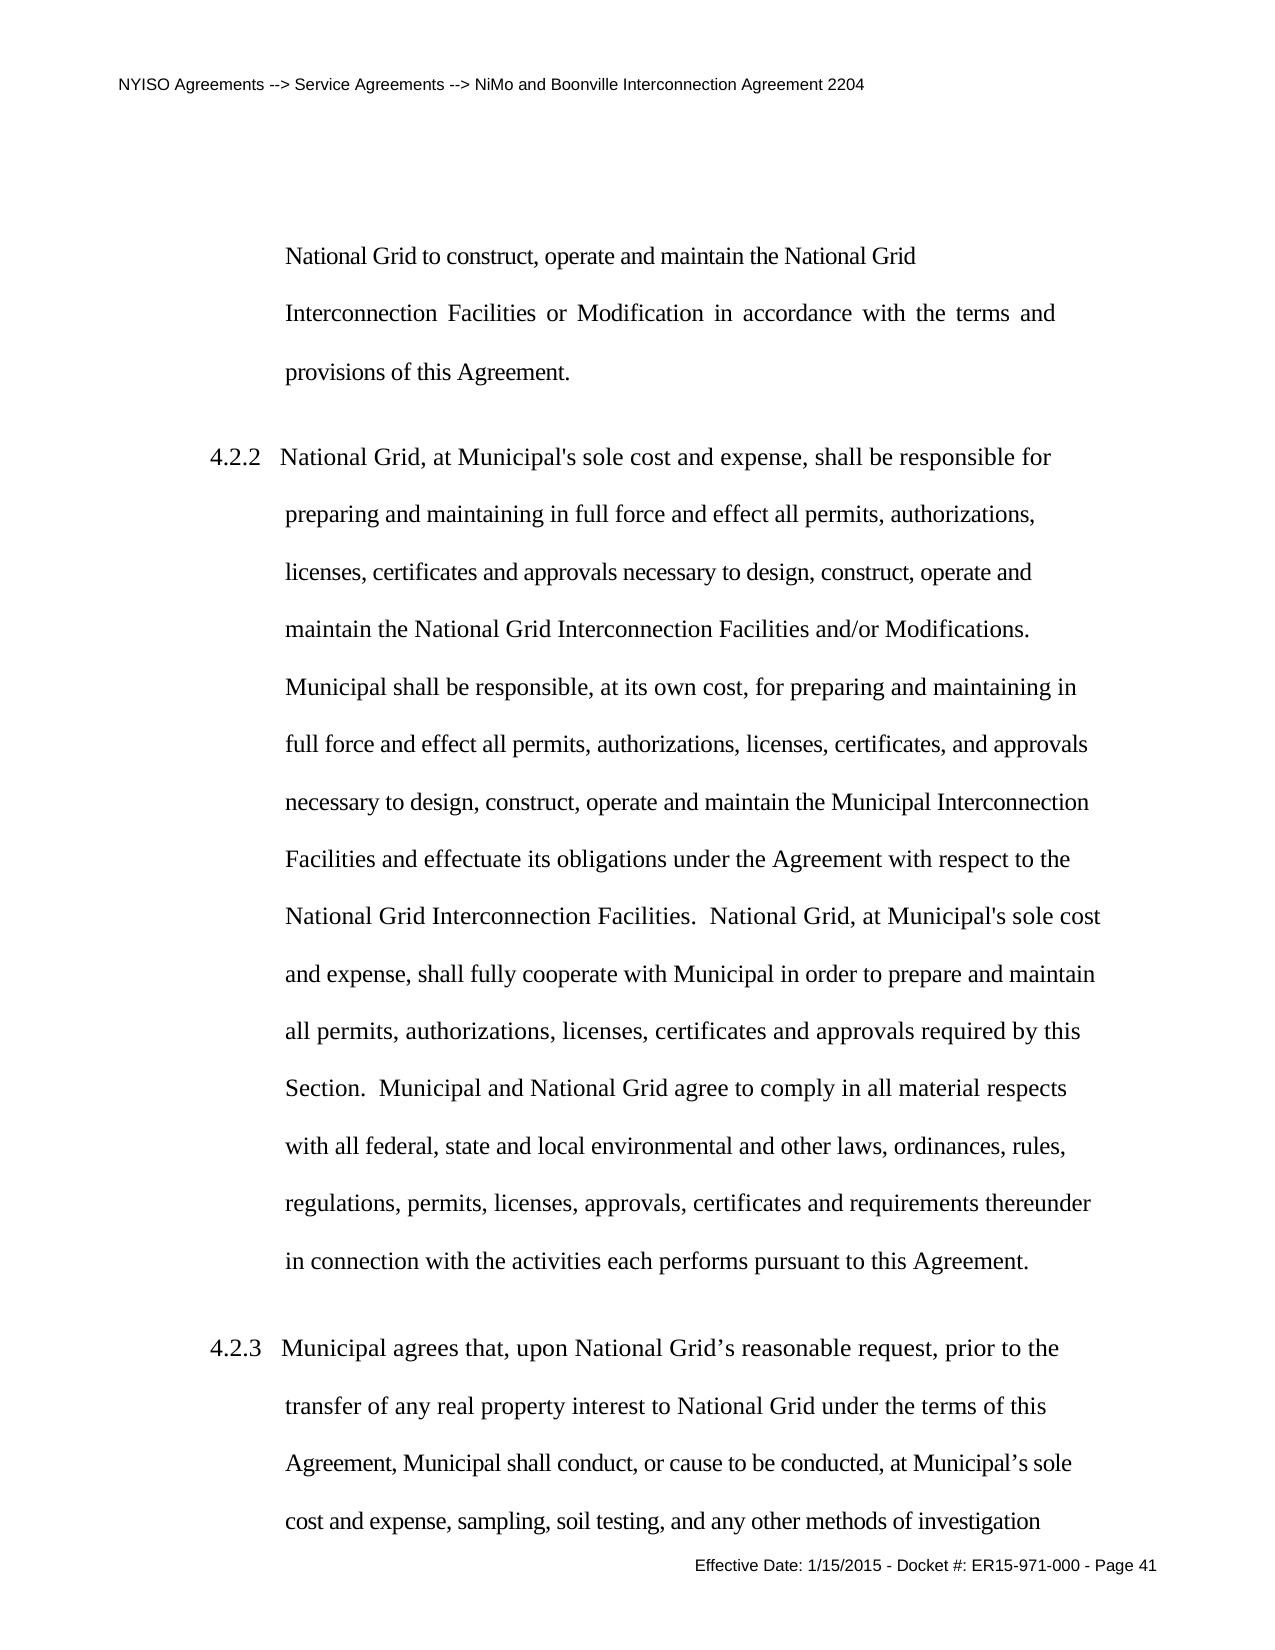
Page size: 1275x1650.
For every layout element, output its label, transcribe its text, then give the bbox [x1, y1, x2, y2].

text Interconnection Facilities or Modification in accordance with the terms and provisions of this Agreement. [285, 275, 1056, 392]
text 4.2.2 National Grid, at Municipal's sole cost and expense, shall be responsible for preparing and maintaining in full force and effect all permits, authorizations, licenses, certificates and approvals necessary to design, construct, operate and maintain the National Grid Interconnection Facilities and/or Modifications. Municipal shall be responsible, at its own cost, for preparing and maintaining in full force and effect all permits, authorizations, licenses, certificates, and approvals necessary to design, construct, operate and maintain the Municipal Interconnection Facilities and effectuate its obligations under the Agreement with respect to the National Grid Interconnection Facilities. National Grid, at Municipal's sole cost and expense, shall fully cooperate with Municipal in order to prepare and maintain all permits, authorizations, licenses, certificates and approvals required by this Section. Municipal and National Grid agree to comply in all material respects with all federal, state and local environmental and other laws, ordinances, rules, regulations, permits, licenses, approvals, certificates and requirements thereunder in connection with the activities each performs pursuant to this Agreement. [210, 420, 1148, 1281]
text National Grid to construct, operate and maintain the National Grid [285, 241, 1275, 270]
text 4.2.3 Municipal agrees that, upon National Grid’s reasonable request, prior to the transfer of any real property interest to National Grid under the terms of this Agreement, Municipal shall conduct, or cause to be conducted, at Municipal’s sole cost and expense, sampling, soil testing, and any other methods of investigation [210, 1311, 1119, 1541]
